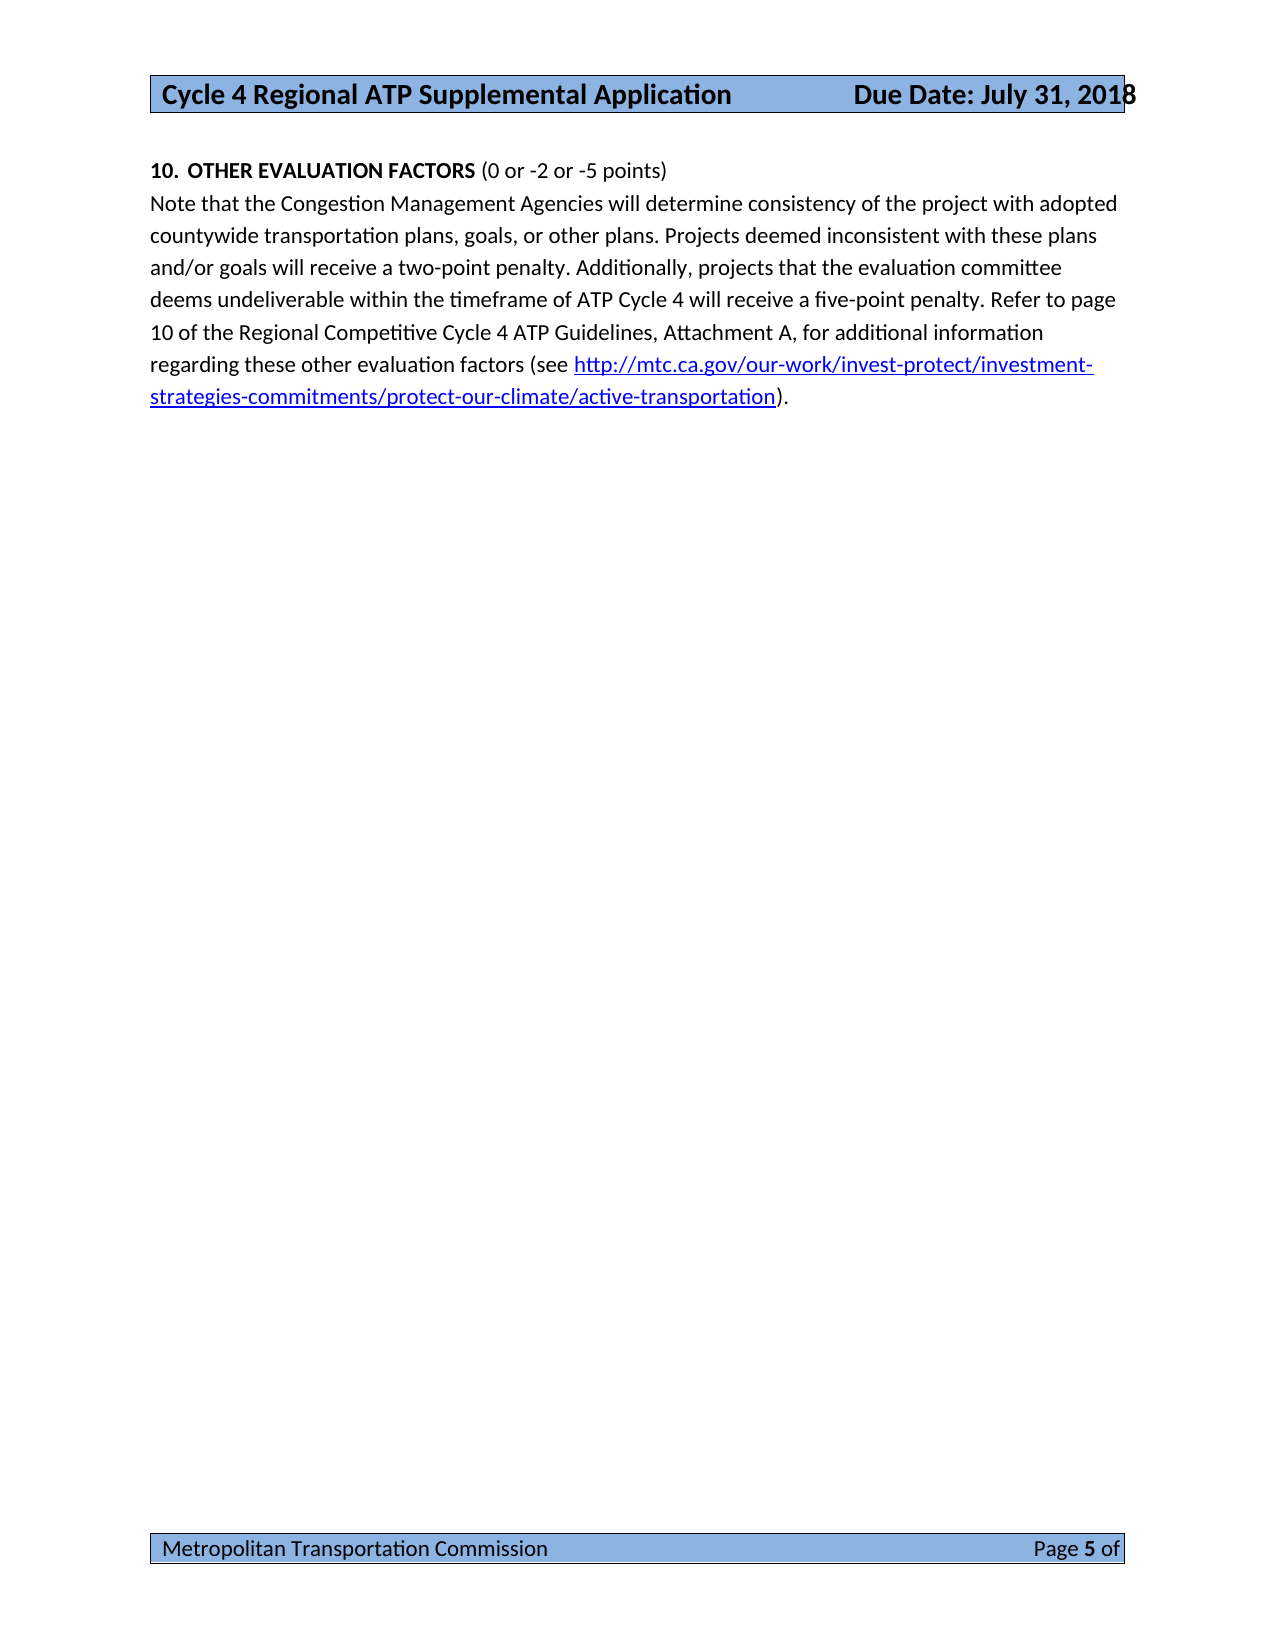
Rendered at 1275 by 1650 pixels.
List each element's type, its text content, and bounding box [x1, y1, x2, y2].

list OTHER EVALUATION FACTORS (0 or -2 or -5 points) [150, 157, 1125, 185]
text Note that the Congestion Management Agencies will determine consistency of the project with adopted countywide transportation plans, goals, or other plans. Projects deemed inconsistent with these plans and/or goals will receive a two-point penalty. Additionally, projects that the evaluation committee deems undeliverable within the timeframe of ATP Cycle 4 will receive a five-point penalty. Refer to page 10 of the Regional Competitive Cycle 4 ATP Guidelines, Attachment A, for additional information regarding these other evaluation factors (see http://mtc.ca.gov/our-work/invest-protect/investment-strategies-commitments/protect-our-climate/active-transportation). [150, 189, 1125, 410]
